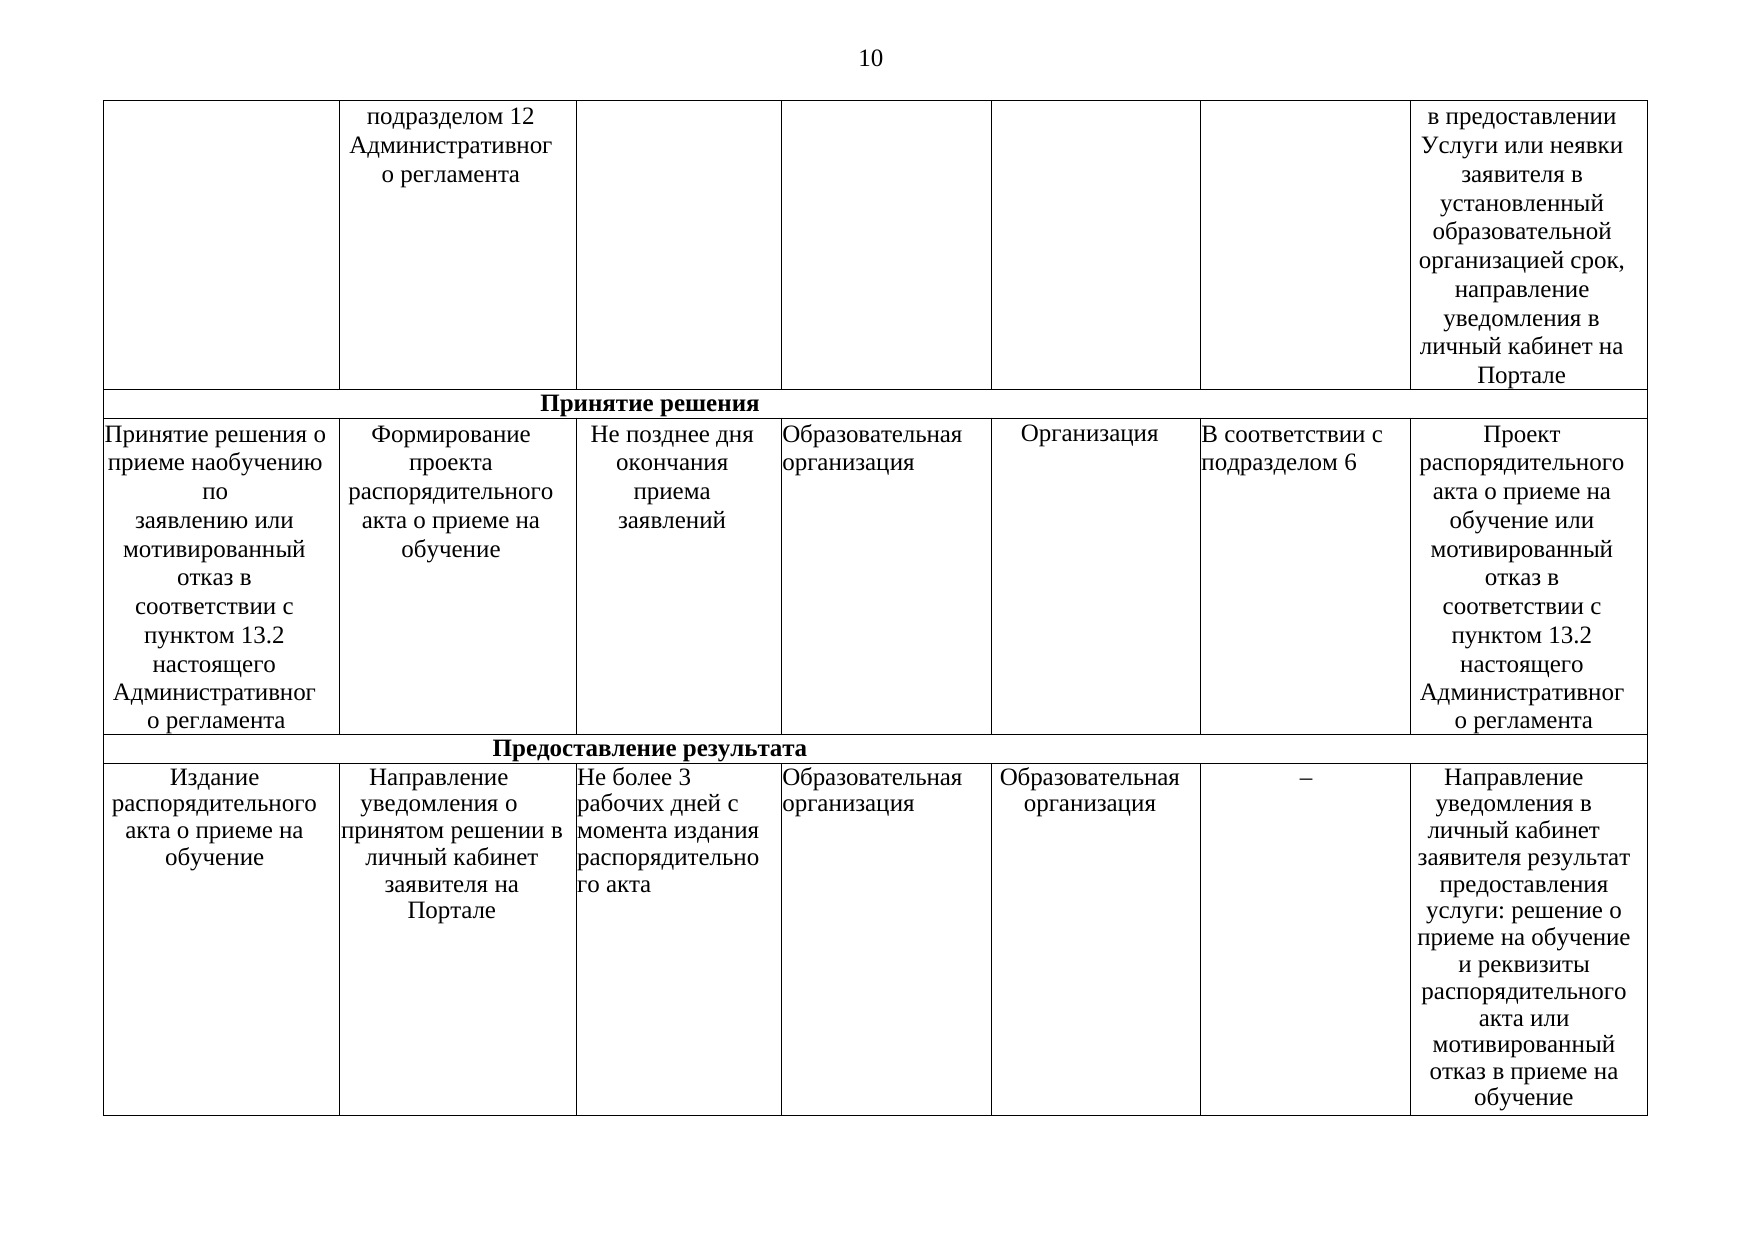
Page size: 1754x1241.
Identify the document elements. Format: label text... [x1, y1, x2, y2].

table_cell Образовательная организация [782, 764, 991, 1115]
table_cell Проект распорядительного акта о приеме на обучение или мотивированный отказ в соответствии с пунктом 13.2 настоящего Административног о регламента [1411, 419, 1647, 734]
table_cell Издание распорядительного акта о приеме на обучение [104, 764, 339, 1115]
table_header [104, 101, 339, 389]
table_cell Не более 3 рабочих дней с момента издания распорядительно го акта [577, 764, 781, 1115]
table_cell Принятие решения о приеме наобучению по заявлению или мотивированный отказ в соответствии с пунктом 13.2 настоящего Административног о регламента [104, 419, 339, 734]
table_cell Направление уведомления в личный кабинет заявителя результат предоставления услуги: решение о приеме на обучение и реквизиты распорядительного акта или мотивированный отказ в приеме на обучение [1411, 764, 1647, 1115]
table_header в предоставлении Услуги или неявки заявителя в установленный образовательной организацией срок, направление уведомления в личный кабинет на Портале [1411, 101, 1647, 389]
table_cell Образовательная организация [782, 419, 991, 734]
table_cell В соответствии с подразделом 6 [1201, 419, 1410, 734]
table_header подразделом 12 Административног о регламента [340, 101, 576, 389]
table_header [577, 101, 781, 389]
table_cell Предоставление результата [104, 735, 1647, 763]
table_cell Образовательная организация [992, 764, 1200, 1115]
table_cell Принятие решения [104, 390, 1647, 418]
table_cell Направление уведомления о принятом решении в личный кабинет заявителя на Портале [340, 764, 576, 1115]
table_cell Не позднее дня окончания приема заявлений [577, 419, 781, 734]
table_header [782, 101, 991, 389]
table_cell Организация [992, 419, 1200, 734]
table_header [992, 101, 1200, 389]
table_header [1201, 101, 1410, 389]
table_cell Формирование проекта распорядительного акта о приеме на обучение [340, 419, 576, 734]
table_cell – [1201, 764, 1410, 1115]
